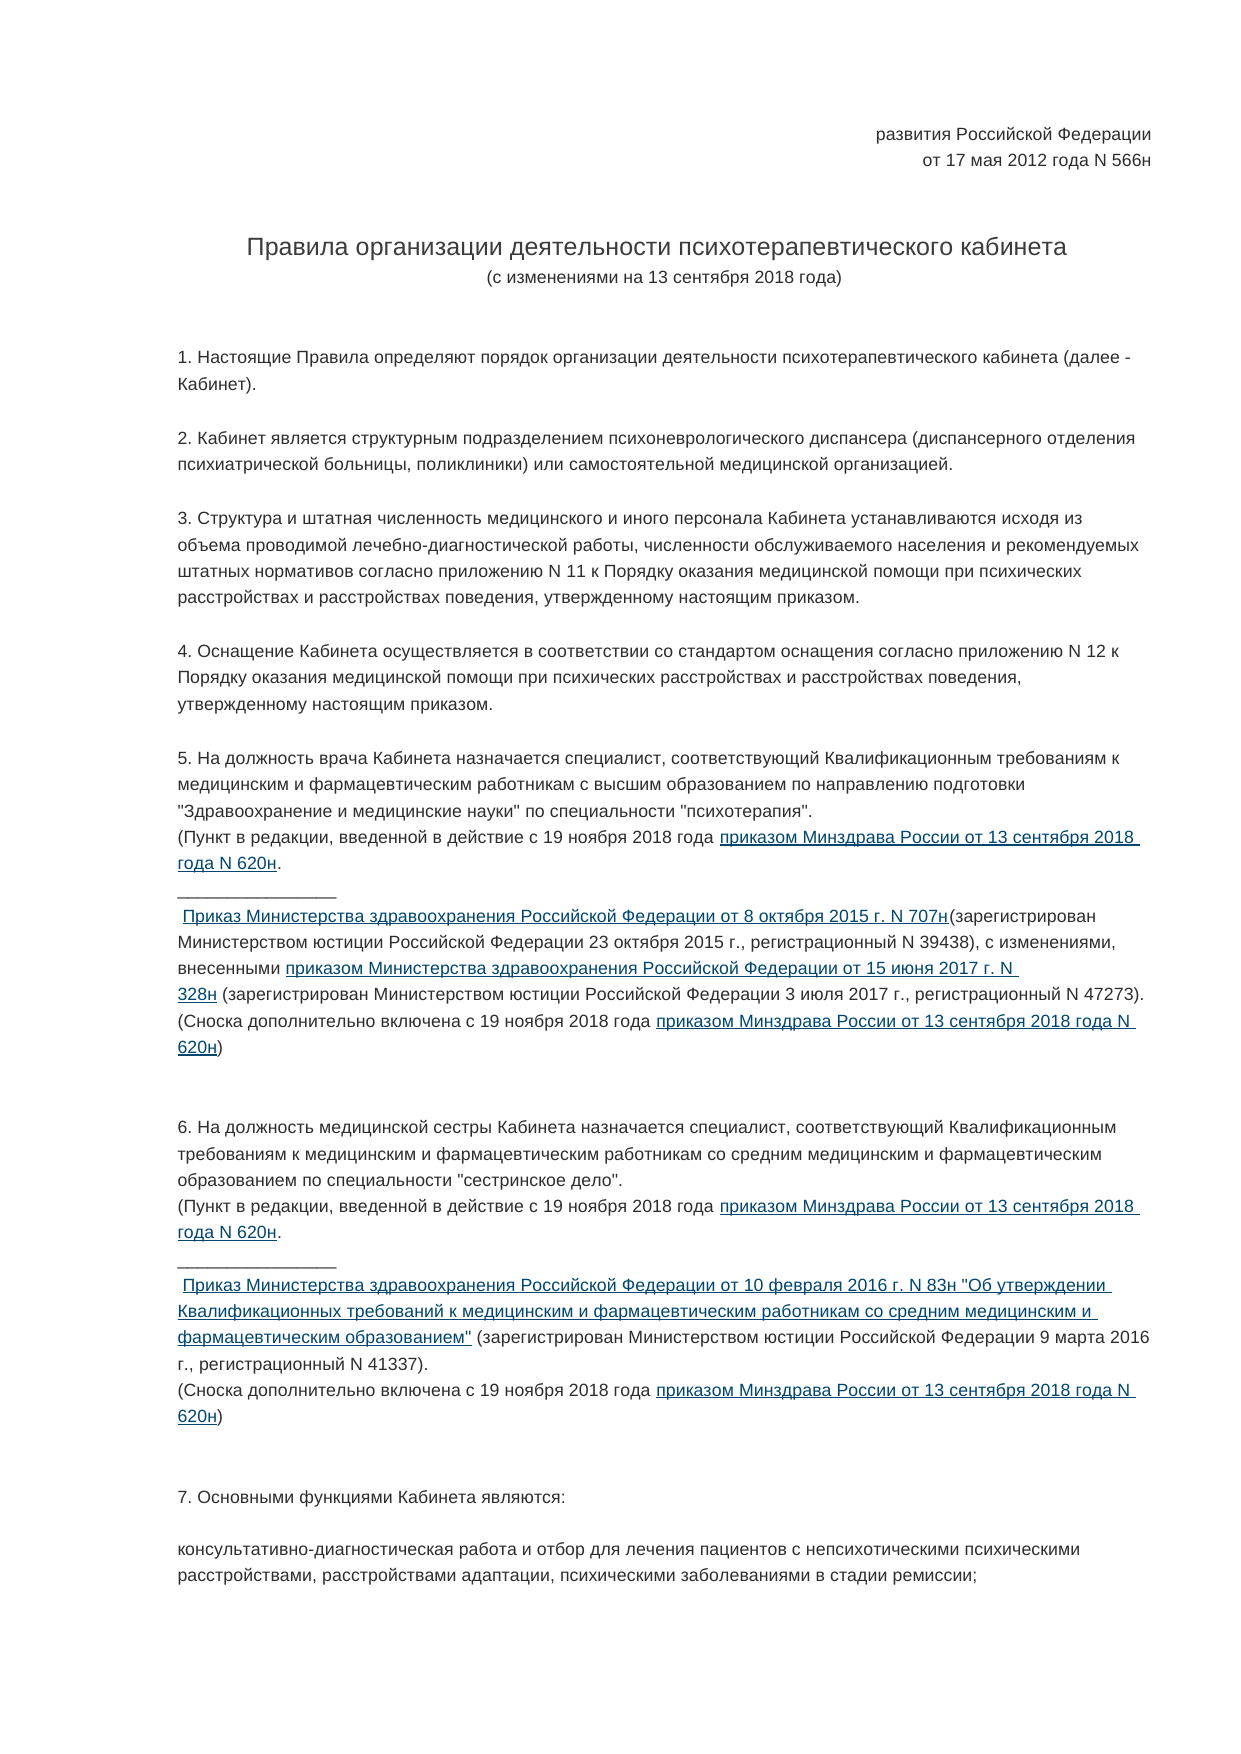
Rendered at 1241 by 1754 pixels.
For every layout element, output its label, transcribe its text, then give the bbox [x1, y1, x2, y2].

text 4. Оснащение Кабинета осуществляется в соответствии со стандартом оснащения согласно приложению N 12 к Порядку оказания медицинской помощи при психических расстройствах и расстройствах поведения, утвержденному настоящим приказом. [177, 635, 1152, 742]
text 1. Настоящие Правила определяют порядок организации деятельности психотерапевтического кабинета (далее - Кабинет). [177, 341, 1152, 422]
text (с изменениями на 13 сентября 2018 года) [177, 261, 1152, 287]
text 3. Структура и штатная численность медицинского и иного персонала Кабинета устанавливаются исходя из объема проводимой лечебно-диагностической работы, численности обслуживаемого населения и рекомендуемых штатных нормативов согласно приложению N 11 к Порядку оказания медицинской помощи при психических расстройствах и расстройствах поведения, утвержденному настоящим приказом. [177, 502, 1152, 635]
text 2. Кабинет является структурным подразделением психоневрологического диспансера (диспансерного отделения психиатрической больницы, поликлиники) или самостоятельной медицинской организацией. [177, 422, 1152, 502]
text 5. На должность врача Кабинета назначается специалист, соответствующий Квалификационным требованиям к медицинским и фармацевтическим работникам с высшим образованием по направлению подготовки "Здравоохранение и медицинские науки" по специальности "психотерапия". (Пункт в редакции, введенной в действие с 19 ноября 2018 года приказом Минздрава России от 13 сентября 2018 года N 620н. ________________ Приказ Министерства здравоохранения Российской Федерации от 8 октября 2015 г. N 707н(зарегистрирован Министерством юстиции Российской Федерации 23 октября 2015 г., регистрационный N 39438), с изменениями, внесенными приказом Министерства здравоохранения Российской Федерации от 15 июня 2017 г. N 328н (зарегистрирован Министерством юстиции Российской Федерации 3 июля 2017 г., регистрационный N 47273). (Сноска дополнительно включена с 19 ноября 2018 года приказом Минздрава России от 13 сентября 2018 года N 620н) [177, 742, 1152, 1111]
text 6. На должность медицинской сестры Кабинета назначается специалист, соответствующий Квалификационным требованиям к медицинским и фармацевтическим работникам со средним медицинским и фармацевтическим образованием по специальности "сестринское дело". (Пункт в редакции, введенной в действие с 19 ноября 2018 года приказом Минздрава России от 13 сентября 2018 года N 620н. ________________ Приказ Министерства здравоохранения Российской Федерации от 10 февраля 2016 г. N 83н "Об утверждении Квалификационных требований к медицинским и фармацевтическим работникам со средним медицинским и фармацевтическим образованием" (зарегистрирован Министерством юстиции Российской Федерации 9 марта 2016 г., регистрационный N 41337). (Сноска дополнительно включена с 19 ноября 2018 года приказом Минздрава России от 13 сентября 2018 года N 620н) [177, 1111, 1152, 1481]
text Правила организации деятельности психотерапевтического кабинета [177, 171, 1152, 261]
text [177, 118, 1152, 171]
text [177, 1481, 1152, 1612]
